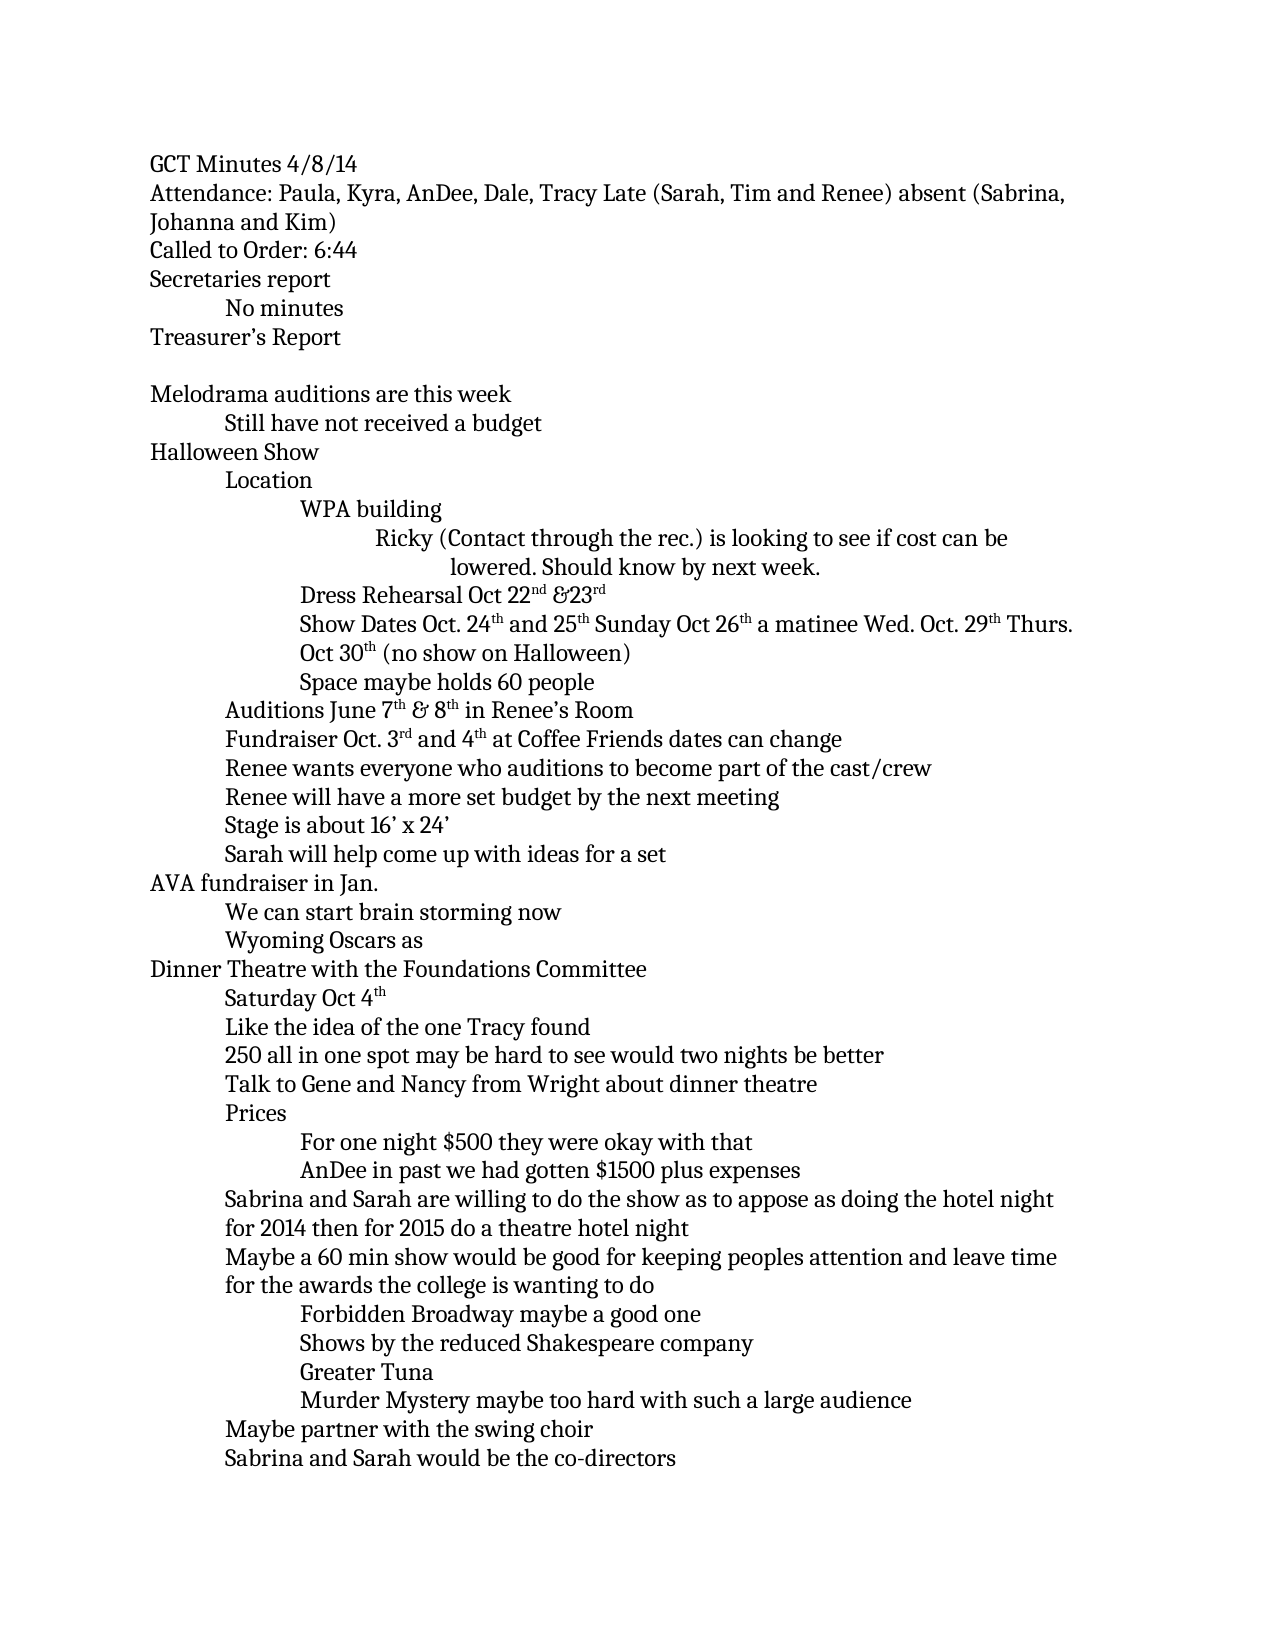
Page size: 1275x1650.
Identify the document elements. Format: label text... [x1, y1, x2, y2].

text Dinner Theatre with the Foundations Committee [150, 955, 1125, 984]
text Saturday Oct 4th [150, 984, 1125, 1012]
text No minutes [150, 294, 1125, 322]
text Auditions June 7th & 8th in Renee’s Room [150, 696, 1125, 725]
text Fundraiser Oct. 3rd and 4th at Coffee Friends dates can change [150, 725, 1125, 754]
text Sarah will help come up with ideas for a set [150, 840, 1125, 869]
text Maybe a 60 min show would be good for keeping peoples attention and leave time for the awards the college is wanting to do [150, 1242, 1125, 1300]
text Still have not received a budget [150, 409, 1125, 437]
text Dress Rehearsal Oct 22nd &23rd [150, 581, 1125, 610]
text Murder Mystery maybe too hard with such a large audience [150, 1386, 1125, 1415]
text Renee will have a more set budget by the next meeting [150, 782, 1125, 811]
text We can start brain storming now [150, 897, 1125, 926]
text Forbidden Broadway maybe a good one [150, 1300, 1125, 1329]
text Melodrama auditions are this week [150, 380, 1125, 409]
text Halloween Show [150, 437, 1125, 466]
text WPA building [150, 495, 1125, 524]
text AVA fundraiser in Jan. [150, 869, 1125, 897]
text Talk to Gene and Nancy from Wright about dinner theatre [150, 1070, 1125, 1099]
text Shows by the reduced Shakespeare company [150, 1329, 1125, 1357]
text 250 all in one spot may be hard to see would two nights be better [150, 1041, 1125, 1070]
text Location [150, 466, 1125, 495]
text Space maybe holds 60 people [150, 667, 1125, 696]
text Secretaries report [150, 265, 1125, 294]
text Called to Order: 6:44 [150, 236, 1125, 265]
text GCT Minutes 4/8/14 [150, 150, 1125, 179]
text AnDee in past we had gotten $1500 plus expenses [150, 1156, 1125, 1185]
text Sabrina and Sarah are willing to do the show as to appose as doing the hotel night for 2014 then for 2015 do a theatre hotel night [150, 1185, 1125, 1242]
text Attendance: Paula, Kyra, AnDee, Dale, Tracy Late (Sarah, Tim and Renee) absent (Sabrina, Johanna and Kim) [150, 179, 1125, 236]
text Wyoming Oscars as [150, 926, 1125, 955]
text Stage is about 16’ x 24’ [150, 811, 1125, 840]
text Sabrina and Sarah would be the co-directors [150, 1444, 1125, 1472]
text Renee wants everyone who auditions to become part of the cast/crew [150, 754, 1125, 782]
text Ricky (Contact through the rec.) is looking to see if cost can be lowered. Should know by next week. [150, 524, 1125, 581]
text Treasurer’s Report [150, 322, 1125, 351]
text Show Dates Oct. 24th and 25th Sunday Oct 26th a matinee Wed. Oct. 29th Thurs. Oct 30th (no show on Halloween) [150, 610, 1125, 667]
text Greater Tuna [150, 1357, 1125, 1386]
text Maybe partner with the swing choir [150, 1415, 1125, 1444]
text Prices [150, 1099, 1125, 1127]
text For one night $500 they were okay with that [150, 1127, 1125, 1156]
text Like the idea of the one Tracy found [150, 1012, 1125, 1041]
